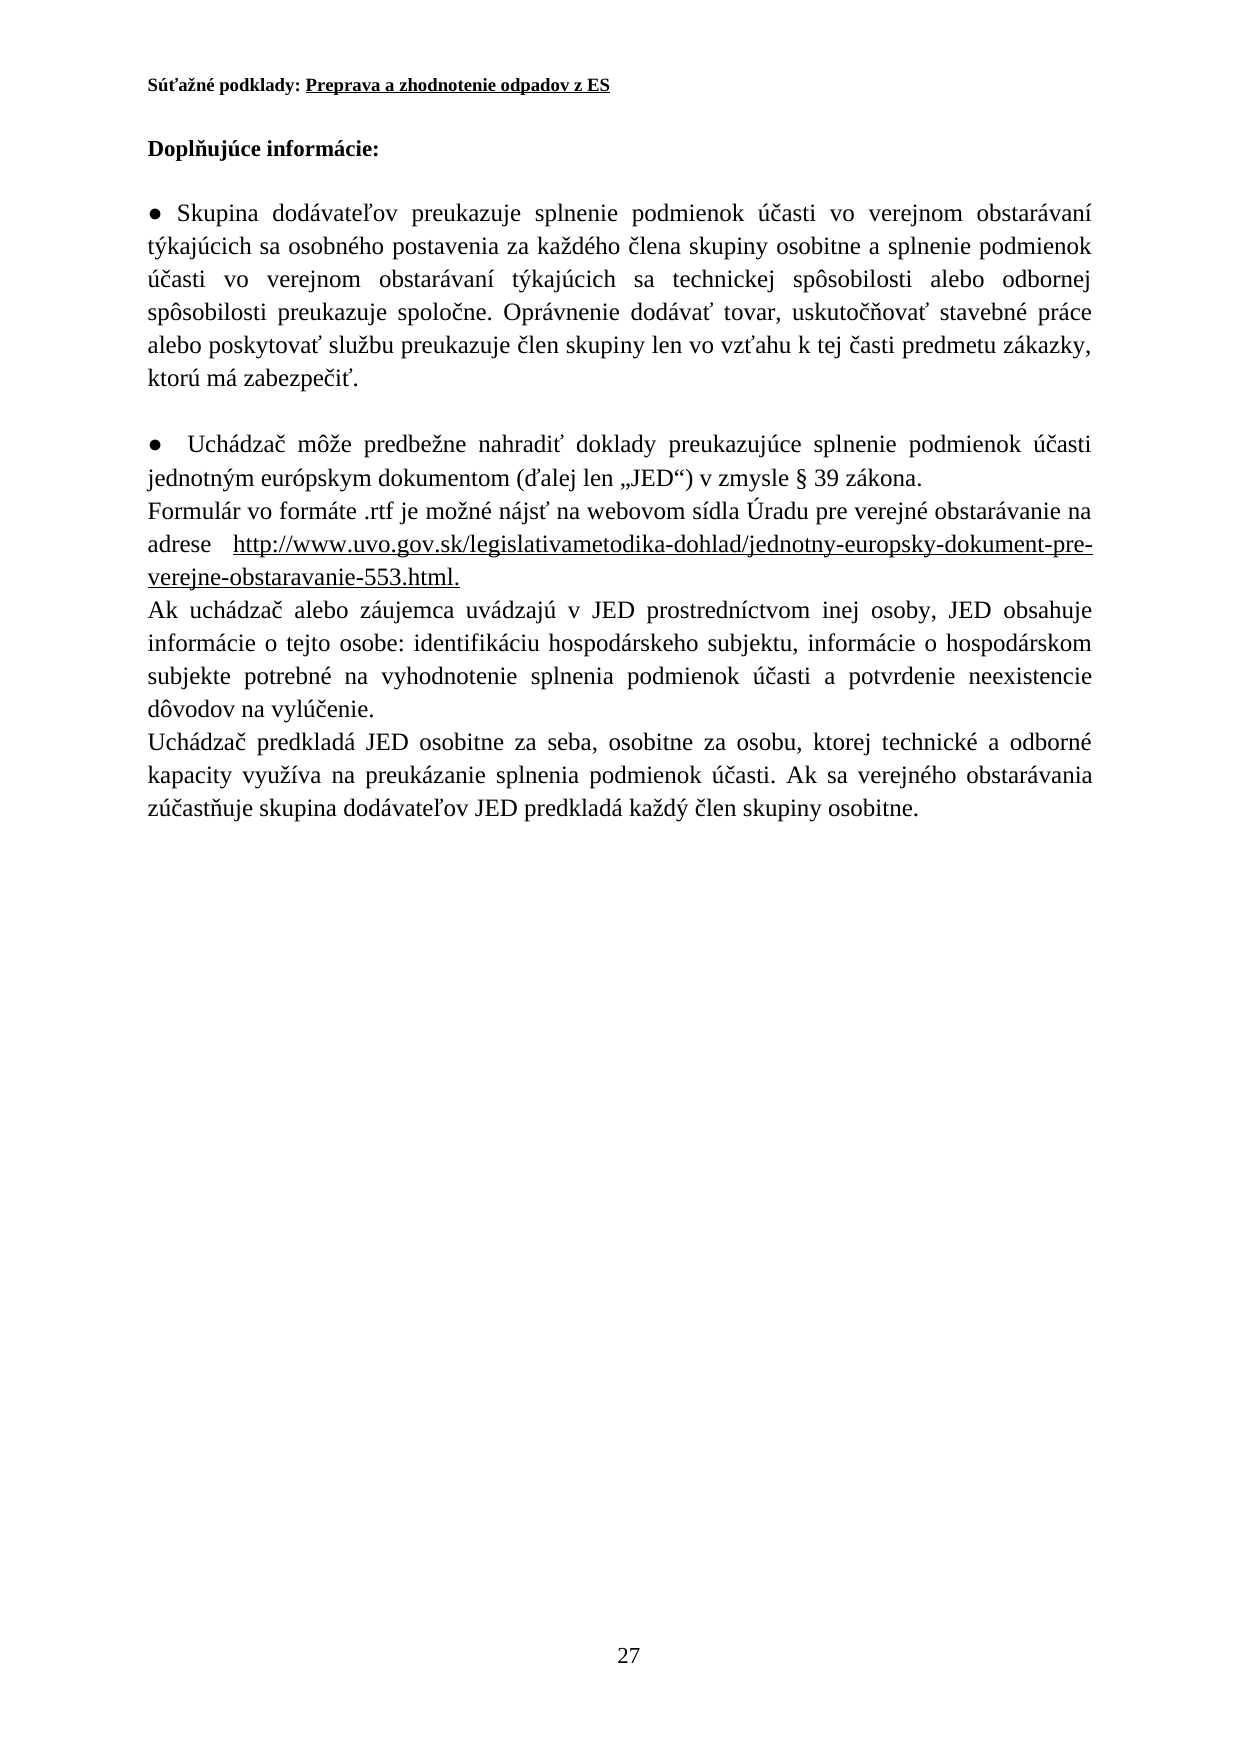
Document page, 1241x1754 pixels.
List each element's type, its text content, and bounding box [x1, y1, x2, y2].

text Ak uchádzač alebo záujemca uvádzajú v JED prostredníctvom inej osoby, JED obsahuje informácie o tejto osobe: identifikáciu hospodárskeho subjektu, informácie o hospodárskom subjekte potrebné na vyhodnotenie splnenia podmienok účasti a potvrdenie neexistencie dôvodov na vylúčenie. [147, 595, 1093, 723]
text Formulár vo formáte .rtf je možné nájsť na webovom sídla Úradu pre verejné obstarávanie na adrese http://www.uvo.gov.sk/legislativametodika-dohlad/jednotny-europsky-dokument-pre- verejne-obstaravanie-553.html. [147, 496, 1093, 591]
list Uchádzač môže predbežne nahradiť doklady preukazujúce splnenie podmienok účasti jednotným európskym dokumentom (ďalej len „JED“) v zmysle § 39 zákona. [147, 429, 1092, 491]
list Skupina dodávateľov preukazuje splnenie podmienok účasti vo verejnom obstarávaní týkajúcich sa osobného postavenia za každého člena skupiny osobitne a splnenie podmienok účasti vo verejnom obstarávaní týkajúcich sa technickej spôsobilosti alebo odbornej spôsobilosti preukazuje spoločne. Oprávnenie dodávať tovar, uskutočňovať stavebné práce alebo poskytovať službu preukazuje člen skupiny len vo vzťahu k tej časti predmetu zákazky, ktorú má zabezpečiť. [147, 198, 1092, 392]
text Uchádzač predkladá JED osobitne za seba, osobitne za osobu, ktorej technické a odborné kapacity využíva na preukázanie splnenia podmienok účasti. Ak sa verejného obstarávania zúčastňuje skupina dodávateľov JED predkladá každý člen skupiny osobitne. [147, 727, 1093, 822]
text Doplňujúce informácie: [147, 135, 1151, 162]
